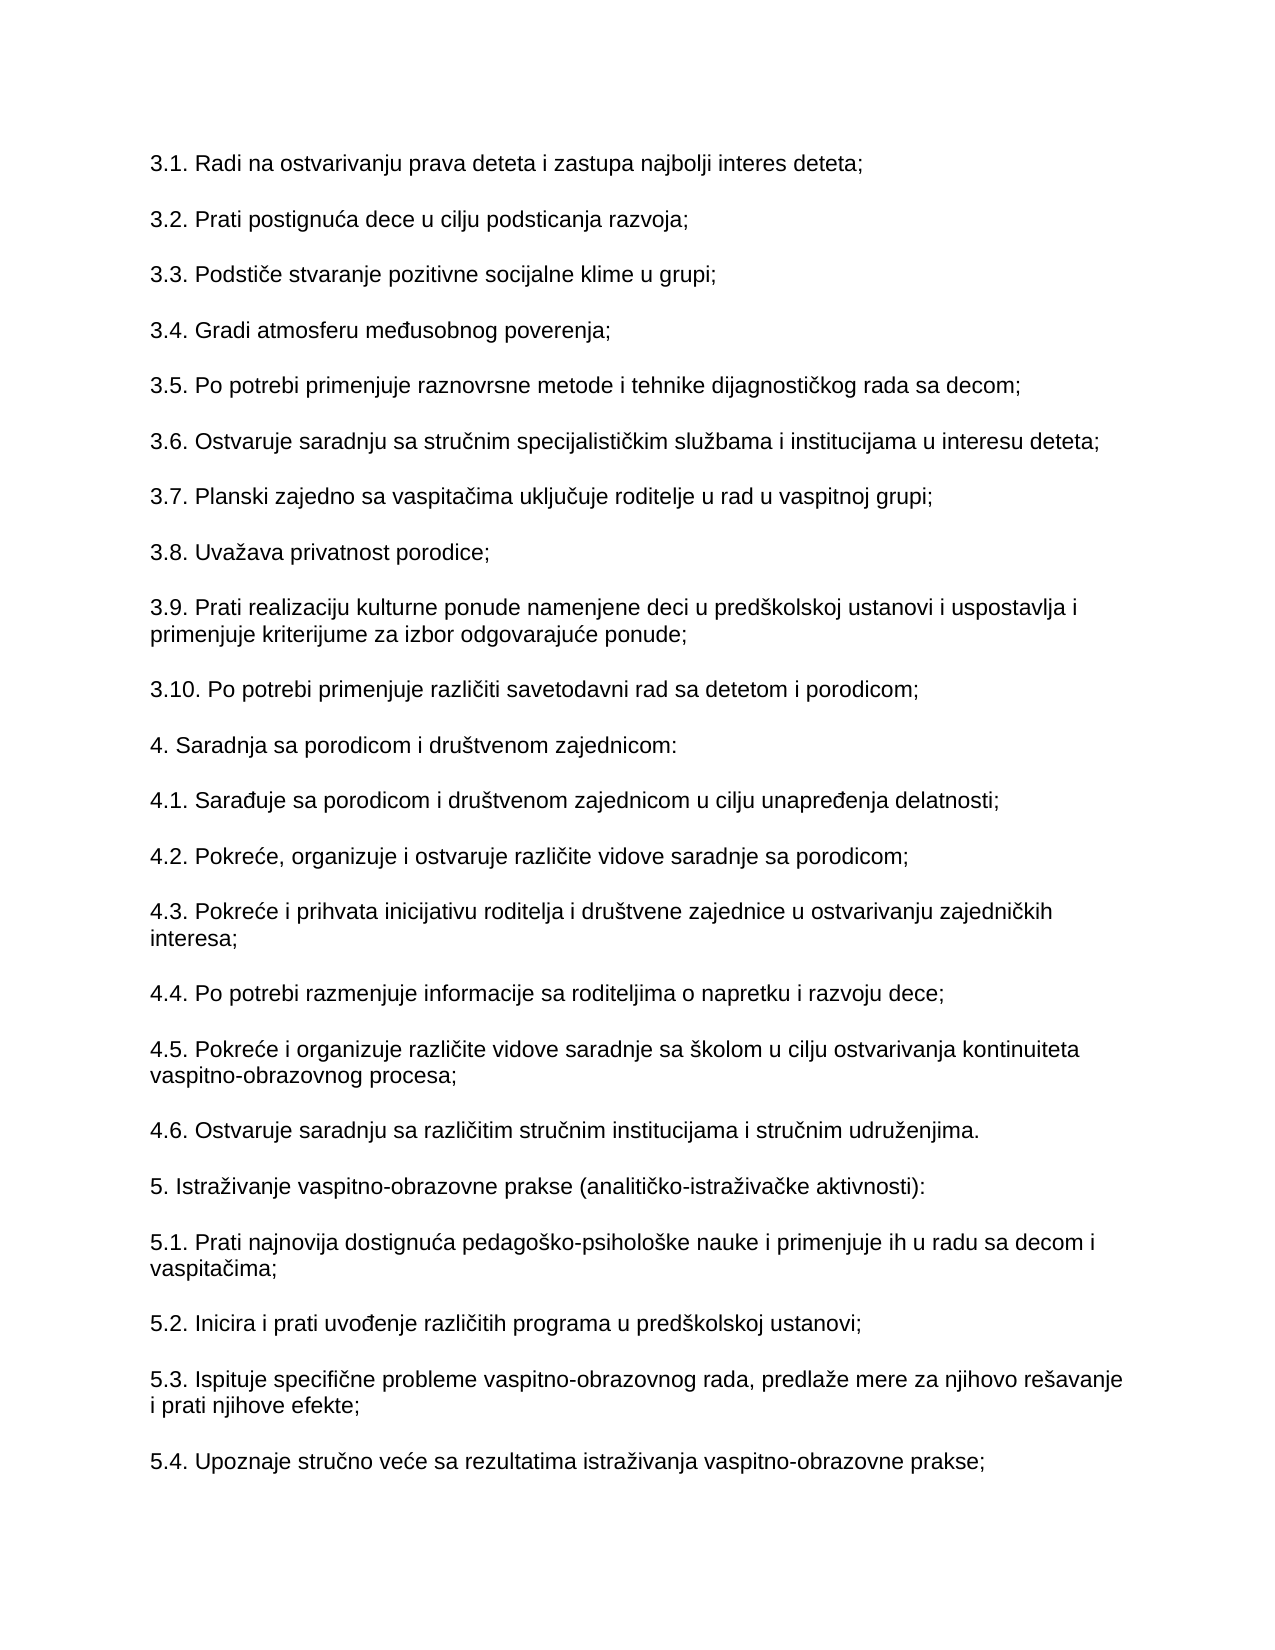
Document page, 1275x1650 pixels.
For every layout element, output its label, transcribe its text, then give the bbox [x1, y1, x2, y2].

text 4.5. Pokreće i organizuje različite vidove saradnje sa školom u cilju ostvarivanja kontinuiteta vaspitno-obrazovnog procesa; [150, 1036, 1125, 1088]
text 3.4. Gradi atmosferu međusobnog poverenja; [150, 317, 1125, 343]
text 4.2. Pokreće, organizuje i ostvaruje različite vidove saradnje sa porodicom; [150, 843, 1125, 869]
text 3.6. Ostvaruje saradnju sa stručnim specijalističkim službama i institucijama u interesu deteta; [150, 428, 1125, 454]
text 4.3. Pokreće i prihvata inicijativu roditelja i društvene zajednice u ostvarivanju zajedničkih interesa; [150, 898, 1125, 951]
text 3.9. Prati realizaciju kulturne ponude namenjene deci u predškolskoj ustanovi i uspostavlja i primenjuje kriterijume za izbor odgovarajuće ponude; [150, 594, 1125, 647]
text 5. Istraživanje vaspitno-obrazovne prakse (analitičko-istraživačke aktivnosti): [150, 1173, 1125, 1199]
text 3.10. Po potrebi primenjuje različiti savetodavni rad sa detetom i porodicom; [150, 676, 1125, 702]
text 3.8. Uvažava privatnost porodice; [150, 539, 1125, 565]
text 3.7. Planski zajedno sa vaspitačima uključuje roditelje u rad u vaspitnoj grupi; [150, 483, 1125, 509]
text 5.1. Prati najnovija dostignuća pedagoško-psihološke nauke i primenjuje ih u radu sa decom i vaspitačima; [150, 1228, 1125, 1281]
text 5.2. Inicira i prati uvođenje različitih programa u predškolskoj ustanovi; [150, 1310, 1125, 1337]
text 5.3. Ispituje specifične probleme vaspitno-obrazovnog rada, predlaže mere za njihovo rešavanje i prati njihove efekte; [150, 1366, 1125, 1418]
text 4. Saradnja sa porodicom i društvenom zajednicom: [150, 732, 1125, 758]
text 4.1. Sarađuje sa porodicom i društvenom zajednicom u cilju unapređenja delatnosti; [150, 787, 1125, 813]
text 3.5. Po potrebi primenjuje raznovrsne metode i tehnike dijagnostičkog rada sa decom; [150, 372, 1125, 398]
text 4.4. Po potrebi razmenjuje informacije sa roditeljima o napretku i razvoju dece; [150, 980, 1125, 1006]
text 5.4. Upoznaje stručno veće sa rezultatima istraživanja vaspitno-obrazovne prakse; [150, 1448, 1125, 1474]
text 3.1. Radi na ostvarivanju prava deteta i zastupa najbolji interes deteta; [150, 150, 1125, 176]
text 4.6. Ostvaruje saradnju sa različitim stručnim institucijama i stručnim udruženjima. [150, 1117, 1125, 1144]
text 3.3. Podstiče stvaranje pozitivne socijalne klime u grupi; [150, 261, 1125, 287]
text 3.2. Prati postignuća dece u cilju podsticanja razvoja; [150, 206, 1125, 232]
